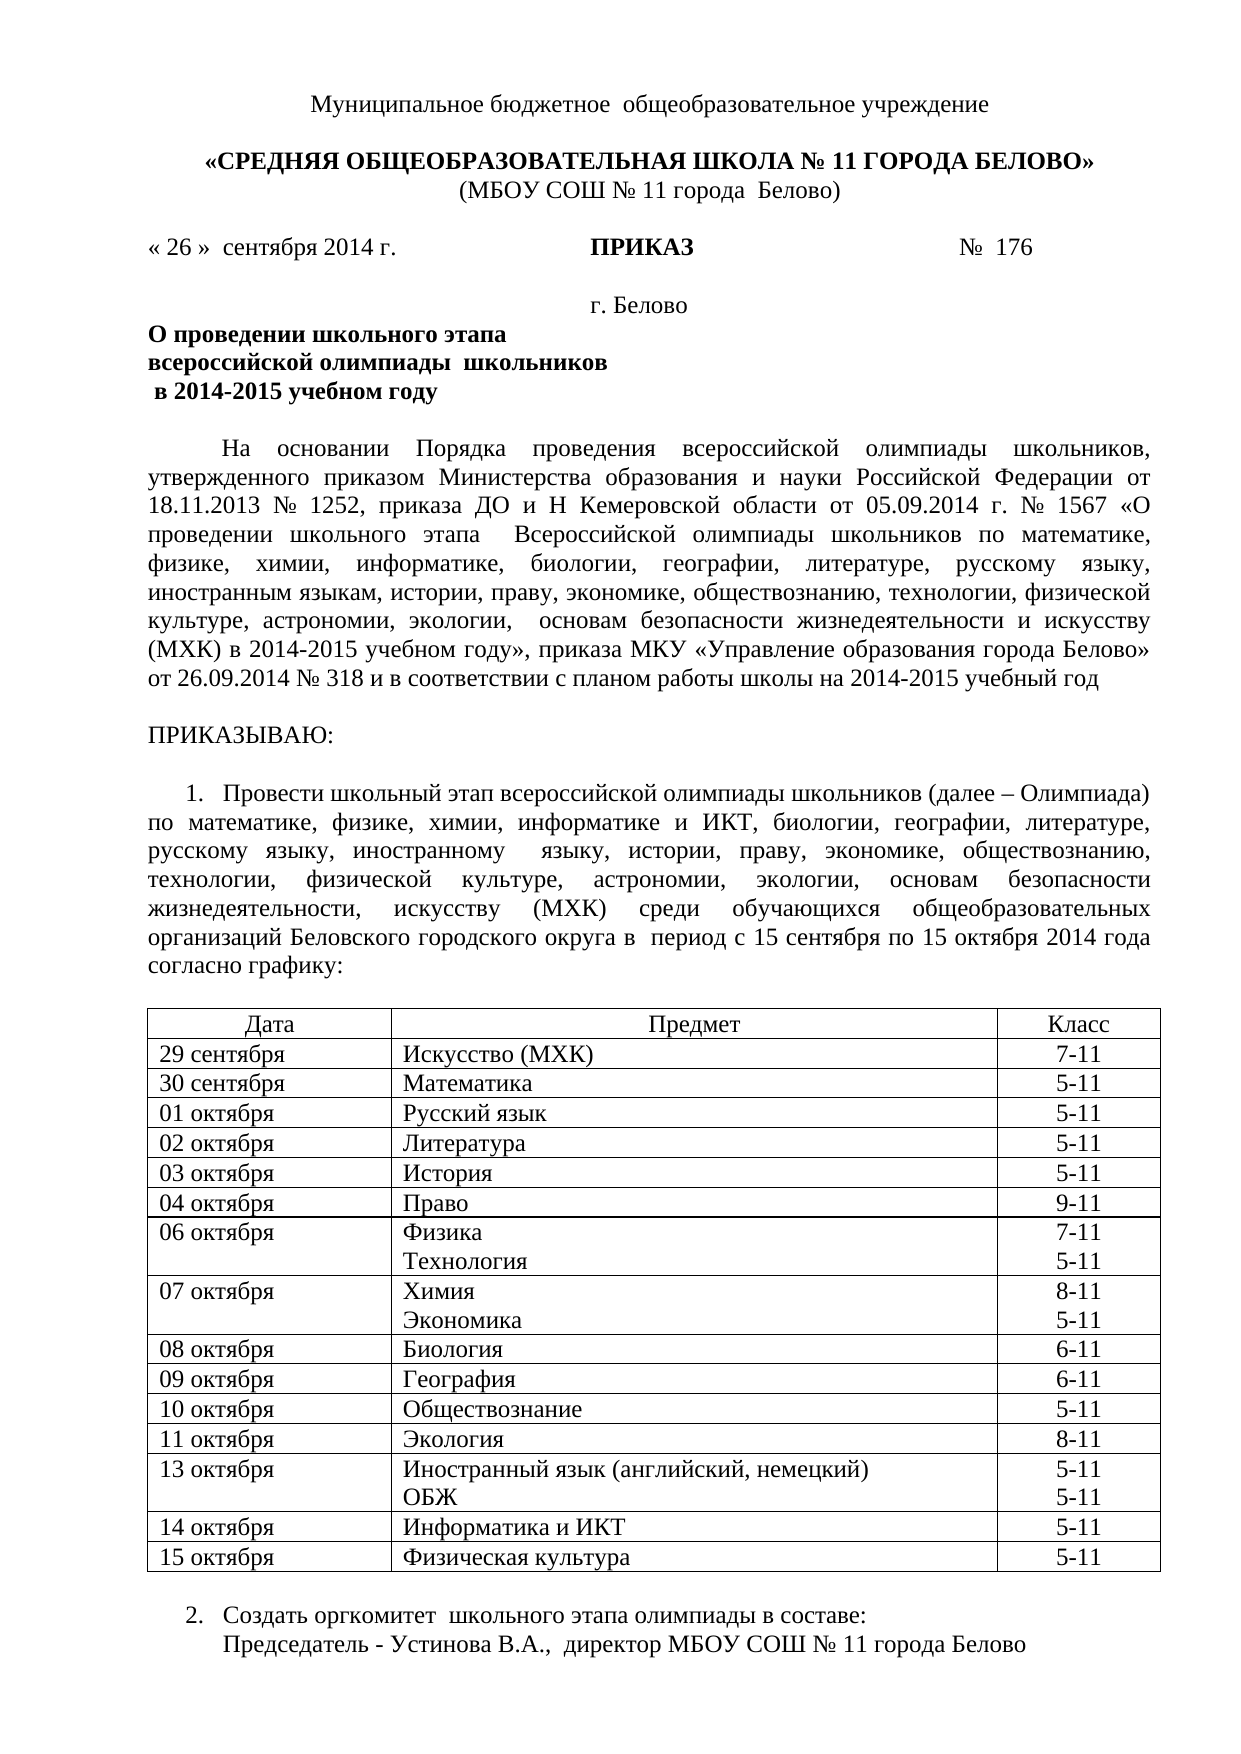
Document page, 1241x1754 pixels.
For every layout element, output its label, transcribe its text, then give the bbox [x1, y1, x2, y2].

table_cell 5-11 [998, 1394, 1160, 1423]
table_cell 10 октября [148, 1394, 391, 1423]
table_header Предмет [392, 1009, 997, 1038]
table_cell История [392, 1158, 997, 1187]
table_cell 29 сентября [148, 1039, 391, 1067]
table_cell 8-11 [998, 1424, 1160, 1453]
table_cell 9-11 [998, 1188, 1160, 1216]
table_cell Информатика и ИКТ [392, 1512, 997, 1541]
list Провести школьный этап всероссийской олимпиады школьников (далее – Олимпиада) [185, 778, 1152, 807]
table_cell 7-11 5-11 [998, 1218, 1160, 1275]
table_header Дата [148, 1009, 391, 1038]
table_cell Обществознание [392, 1394, 997, 1423]
table_cell 5-11 [998, 1128, 1160, 1157]
table_cell 01 октября [148, 1098, 391, 1127]
table_cell 07 октября [148, 1276, 391, 1333]
text Муниципальное бюджетное общеобразовательное учреждение [148, 89, 1152, 117]
table_cell 11 октября [148, 1424, 391, 1453]
text « 26 » сентября 2014 г. ПРИКАЗ № 176 [148, 232, 1152, 261]
table_cell Иностранный язык (английский, немецкий) ОБЖ [392, 1454, 997, 1511]
text г. Белово [516, 290, 1152, 319]
table_cell Право [392, 1188, 997, 1216]
table_cell 5-11 [998, 1512, 1160, 1541]
table_cell 02 октября [148, 1128, 391, 1157]
text всероссийской олимпиады школьников [148, 347, 1152, 376]
table_cell 15 октября [148, 1542, 391, 1571]
table_cell Экология [392, 1424, 997, 1453]
table_cell 5-11 5-11 [998, 1454, 1160, 1511]
table_cell 06 октября [148, 1218, 391, 1275]
text О проведении школьного этапа [148, 319, 1152, 347]
table_cell 30 сентября [148, 1069, 391, 1097]
table_cell 6-11 [998, 1364, 1160, 1393]
text (МБОУ СОШ № 11 города Белово) [148, 175, 1152, 204]
text «СРЕДНЯЯ ОБЩЕОБРАЗОВАТЕЛЬНАЯ ШКОЛА № 11 ГОРОДА БЕЛОВО» [148, 146, 1152, 175]
table_cell 7-11 [998, 1039, 1160, 1067]
text На основании Порядка проведения всероссийской олимпиады школьников, утвержденного приказом Министерства образования и науки Российской Федерации от 18.11.2013 № 1252, приказа ДО и Н Кемеровской области от 05.09.2014 г. № 1567 «О проведении школьного этапа Всероссийской олимпиады школьников по математике, физике, химии, информатике, биологии, географии, литературе, русскому языку, иностранным языкам, истории, праву, экономике, обществознанию, технологии, физической культуре, астрономии, экологии, основам безопасности жизнедеятельности и искусству (МХК) в 2014-2015 учебном году», приказа МКУ «Управление образования города Белово» от 26.09.2014 № 318 и в соответствии с планом работы школы на 2014-2015 учебный год [148, 433, 1152, 692]
table_cell Физика Технология [392, 1218, 997, 1275]
table_cell 04 октября [148, 1188, 391, 1216]
table_cell 09 октября [148, 1364, 391, 1393]
table_cell 14 октября [148, 1512, 391, 1541]
table_cell Физическая культура [392, 1542, 997, 1571]
table_cell Биология [392, 1335, 997, 1363]
table_header Класс [998, 1009, 1160, 1038]
text Председатель - Устинова В.А., директор МБОУ СОШ № 11 города Белово [223, 1629, 1152, 1658]
table_cell 5-11 [998, 1542, 1160, 1571]
table_cell Искусство (МХК) [392, 1039, 997, 1067]
table_cell География [392, 1364, 997, 1393]
table_cell 08 октября [148, 1335, 391, 1363]
table_cell 5-11 [998, 1158, 1160, 1187]
table_cell 8-11 5-11 [998, 1276, 1160, 1333]
text в 2014-2015 учебном году [148, 376, 1152, 405]
text по математике, физике, химии, информатике и ИКТ, биологии, географии, литературе, русскому языку, иностранному языку, истории, праву, экономике, обществознанию, технологии, физической культуре, астрономии, экологии, основам безопасности жизнедеятельности, искусству (МХК) среди обучающихся общеобразовательных организаций Беловского городского округа в период с 15 сентября по 15 октября 2014 года согласно графику: [148, 807, 1152, 979]
table_cell 13 октября [148, 1454, 391, 1511]
text ПРИКАЗЫВАЮ: [148, 720, 1152, 749]
table_cell 5-11 [998, 1069, 1160, 1097]
table_cell 03 октября [148, 1158, 391, 1187]
table_cell Литература [392, 1128, 997, 1157]
table_cell 5-11 [998, 1098, 1160, 1127]
table_cell Химия Экономика [392, 1276, 997, 1333]
table_cell Русский язык [392, 1098, 997, 1127]
list Создать оргкомитет школьного этапа олимпиады в составе: [185, 1601, 1152, 1629]
table_cell 6-11 [998, 1335, 1160, 1363]
table_cell Математика [392, 1069, 997, 1097]
